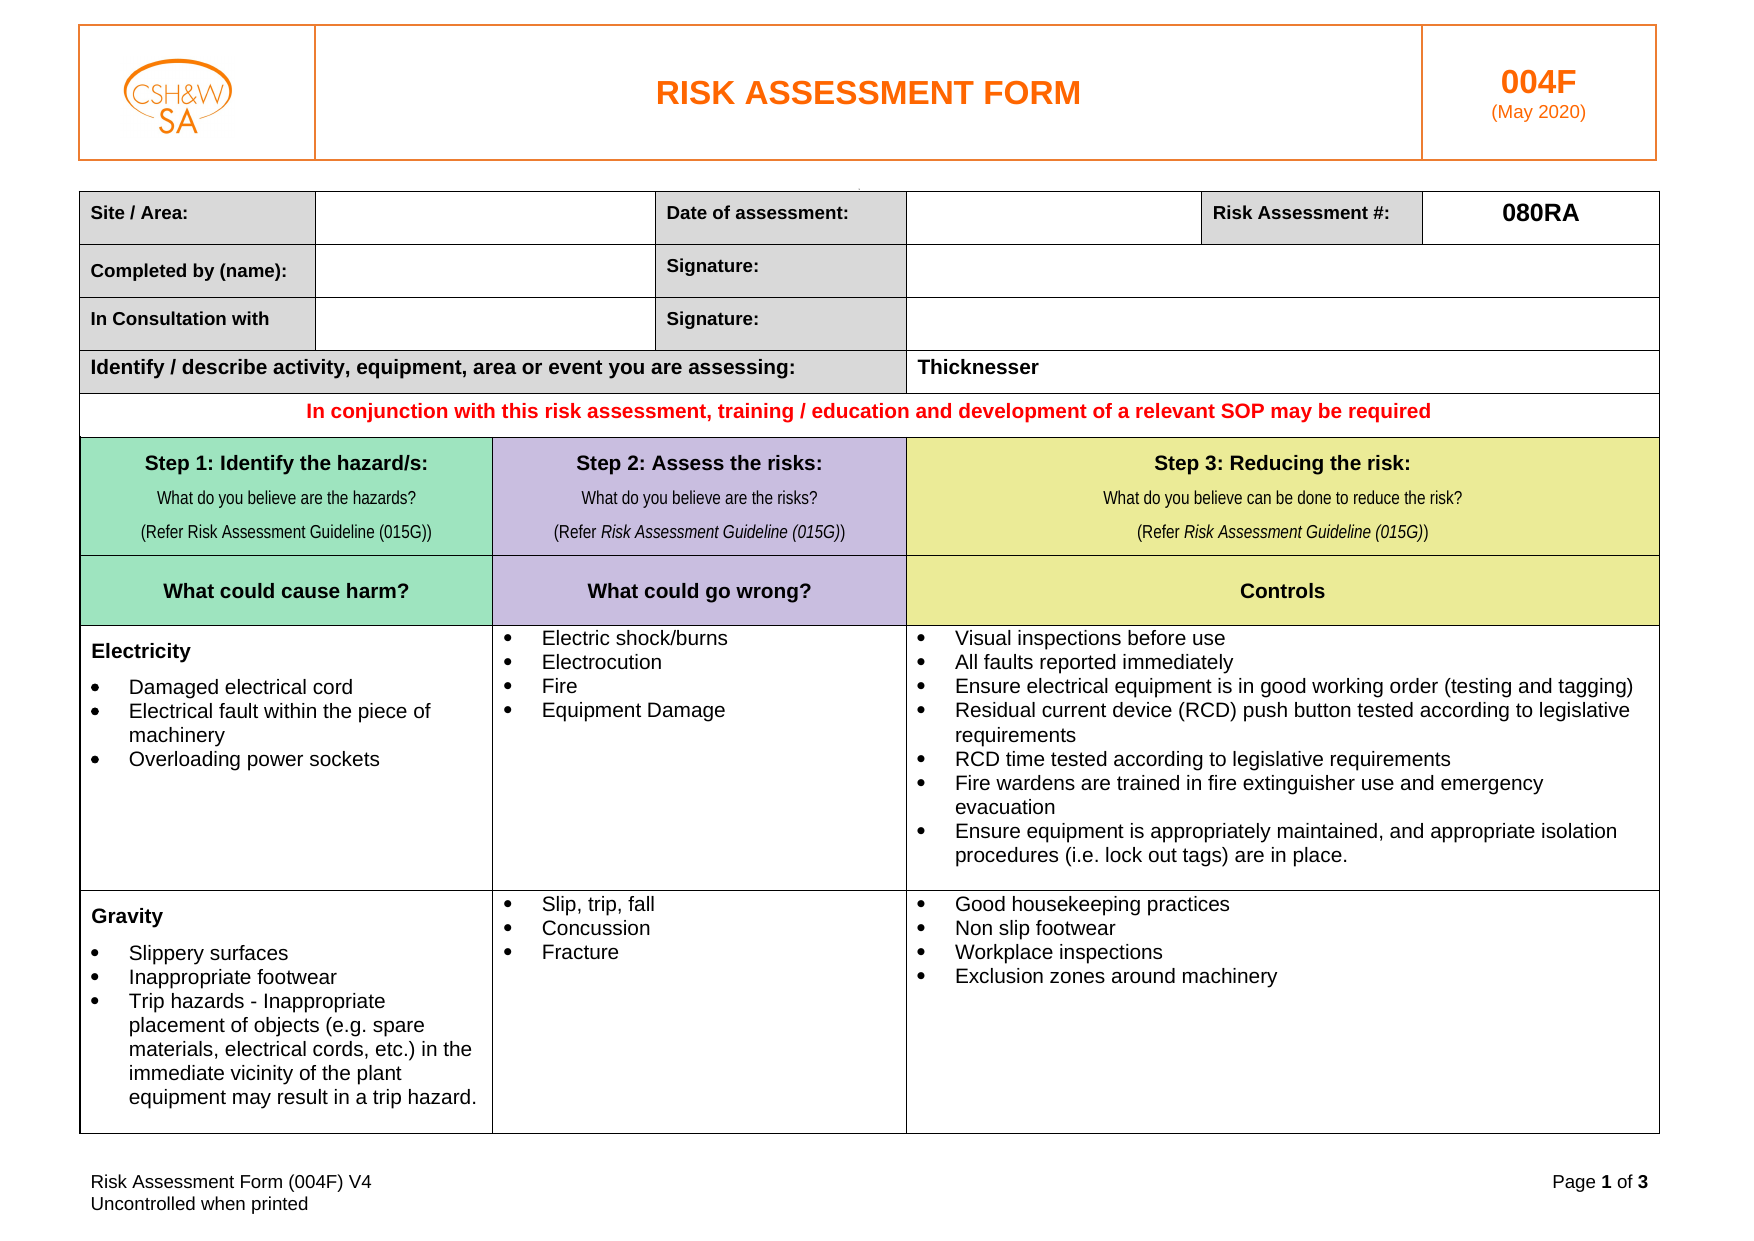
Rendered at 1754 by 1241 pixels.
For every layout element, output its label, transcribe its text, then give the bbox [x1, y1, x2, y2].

table_cell Visual inspections before use All faults reported immediately Ensure electrical equipment is in good working order (testing and tagging) Residual current device (RCD) push button tested according to legislative requirements RCD time tested according to legislative requirements Fire wardens are trained in fire extinguisher use and emergency evacuation Ensure equipment is appropriately maintained, and appropriate isolation procedures (i.e. lock out tags) are in place. [907, 626, 1659, 890]
table_cell Good housekeeping practices Non slip footwear Workplace inspections Exclusion zones around machinery [907, 891, 1659, 1132]
table_cell [316, 245, 655, 297]
table_header Risk Assessment #: [1202, 192, 1422, 244]
table_header Date of assessment: [656, 192, 906, 244]
table_cell Electric shock/burns Electrocution Fire Equipment Damage [493, 626, 906, 890]
table_cell Signature: [656, 245, 906, 297]
table_cell Controls [907, 556, 1659, 625]
table_cell Completed by (name): [80, 245, 315, 297]
table_cell Slip, trip, fall Concussion Fracture [493, 891, 906, 1132]
table_cell In conjunction with this risk assessment, training / education and development of a relevant SOP may be required [80, 394, 1659, 437]
table_cell [316, 298, 655, 350]
table_cell What could go wrong? [493, 556, 906, 625]
table_cell Step 1: Identify the hazard/s: What do you believe are the hazards? (Refer Risk Assessment Guideline (015G)) [81, 438, 492, 555]
table_cell Step 3: Reducing the risk: What do you believe can be done to reduce the risk? (Refer Risk Assessment Guideline (015G)) [907, 438, 1659, 555]
table_cell What could cause harm? [81, 556, 492, 625]
table_cell [907, 298, 1659, 350]
table_header Site / Area: [80, 192, 315, 244]
table_cell Identify / describe activity, equipment, area or event you are assessing: [80, 351, 906, 393]
table_header 080RA [1423, 192, 1659, 244]
table_header [316, 192, 655, 244]
table_header [907, 192, 1201, 244]
table_cell Step 2: Assess the risks: What do you believe are the risks? (Refer Risk Assessment Guideline (015G)) [493, 438, 906, 555]
table_cell Electricity Damaged electrical cord Electrical fault within the piece of machinery Overloading power sockets [81, 626, 492, 890]
table_cell Gravity Slippery surfaces Inappropriate footwear Trip hazards - Inappropriate placement of objects (e.g. spare materials, electrical cords, etc.) in the immediate vicinity of the plant equipment may result in a trip hazard. [81, 891, 492, 1132]
table_cell Thicknesser [907, 351, 1659, 393]
table_cell [907, 245, 1659, 297]
table_cell In Consultation with [80, 298, 315, 350]
table_cell Signature: [656, 298, 906, 350]
